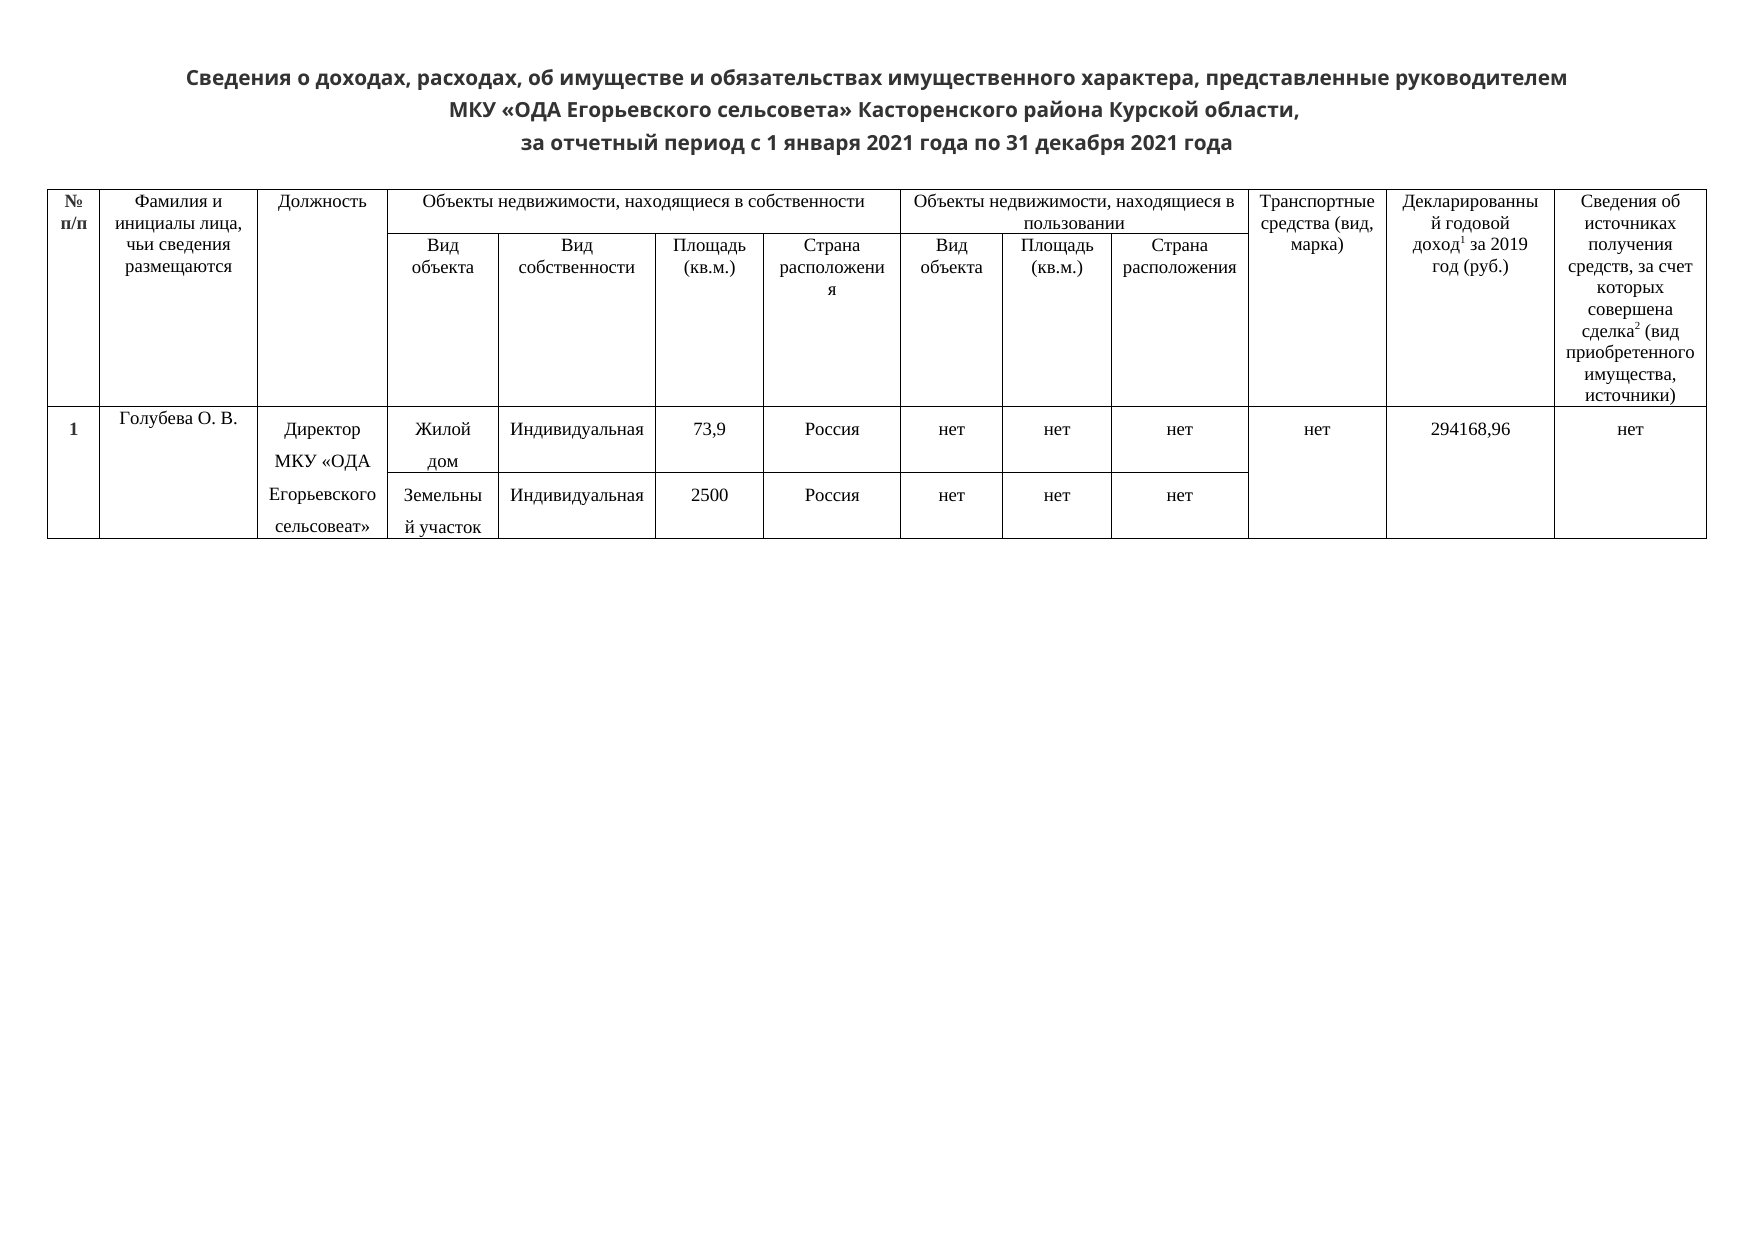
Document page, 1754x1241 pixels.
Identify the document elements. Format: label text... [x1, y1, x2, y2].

table_header № п/п [48, 190, 99, 406]
table_header Объекты недвижимости, находящиеся в пользовании [901, 190, 1248, 233]
text МКУ «ОДА Егорьевского сельсовета» Касторенского района Курской области, [59, 92, 1695, 124]
table_cell Площадь (кв.м.) [1003, 234, 1111, 406]
text Сведения о доходах, расходах, об имуществе и обязательствах имущественного характера, представленные руководителем [59, 59, 1695, 92]
table_header Фамилия и инициалы лица, чьи сведения размещаются [100, 190, 257, 406]
table_header Объекты недвижимости, находящиеся в собственности [388, 190, 900, 233]
table_cell 73,9 [656, 407, 763, 472]
table_cell нет [1003, 473, 1111, 538]
table_cell Страна расположения [1112, 234, 1248, 406]
table_header Декларированный годовой доход1 за 2019 год (руб.) [1387, 190, 1554, 406]
table_cell Жилой дом [388, 407, 498, 472]
table_cell нет [1003, 407, 1111, 472]
table_cell Голубева О. В. [100, 407, 257, 538]
table_cell Россия [764, 407, 900, 472]
table_cell Индивидуальная [499, 407, 655, 472]
table_cell нет [1112, 473, 1248, 538]
table_cell Земельный участок [388, 473, 498, 538]
table_cell Вид объекта [901, 234, 1002, 406]
table_cell Директор МКУ «ОДА Егорьевского сельсовеат» [258, 407, 387, 538]
table_cell нет [1555, 407, 1706, 538]
table_header Сведения об источниках получения средств, за счет которых совершена сделка2 (вид приобретенного имущества, источники) [1555, 190, 1706, 406]
table_cell Площадь (кв.м.) [656, 234, 763, 406]
table_cell Страна расположения [764, 234, 900, 406]
table_cell Вид собственности [499, 234, 655, 406]
text за отчетный период с 1 января 2021 года по 31 декабря 2021 года [59, 124, 1695, 157]
table_cell 1 [48, 407, 99, 538]
table_cell нет [901, 407, 1002, 472]
table_cell Вид объекта [388, 234, 498, 406]
table_cell нет [1112, 407, 1248, 472]
table_cell Индивидуальная [499, 473, 655, 538]
table_cell 2500 [656, 473, 763, 538]
table_cell нет [901, 473, 1002, 538]
table_header Транспортные средства (вид, марка) [1249, 190, 1386, 406]
table_cell Россия [764, 473, 900, 538]
table_header Должность [258, 190, 387, 406]
table_cell 294168,96 [1387, 407, 1554, 538]
table_cell нет [1249, 407, 1386, 538]
